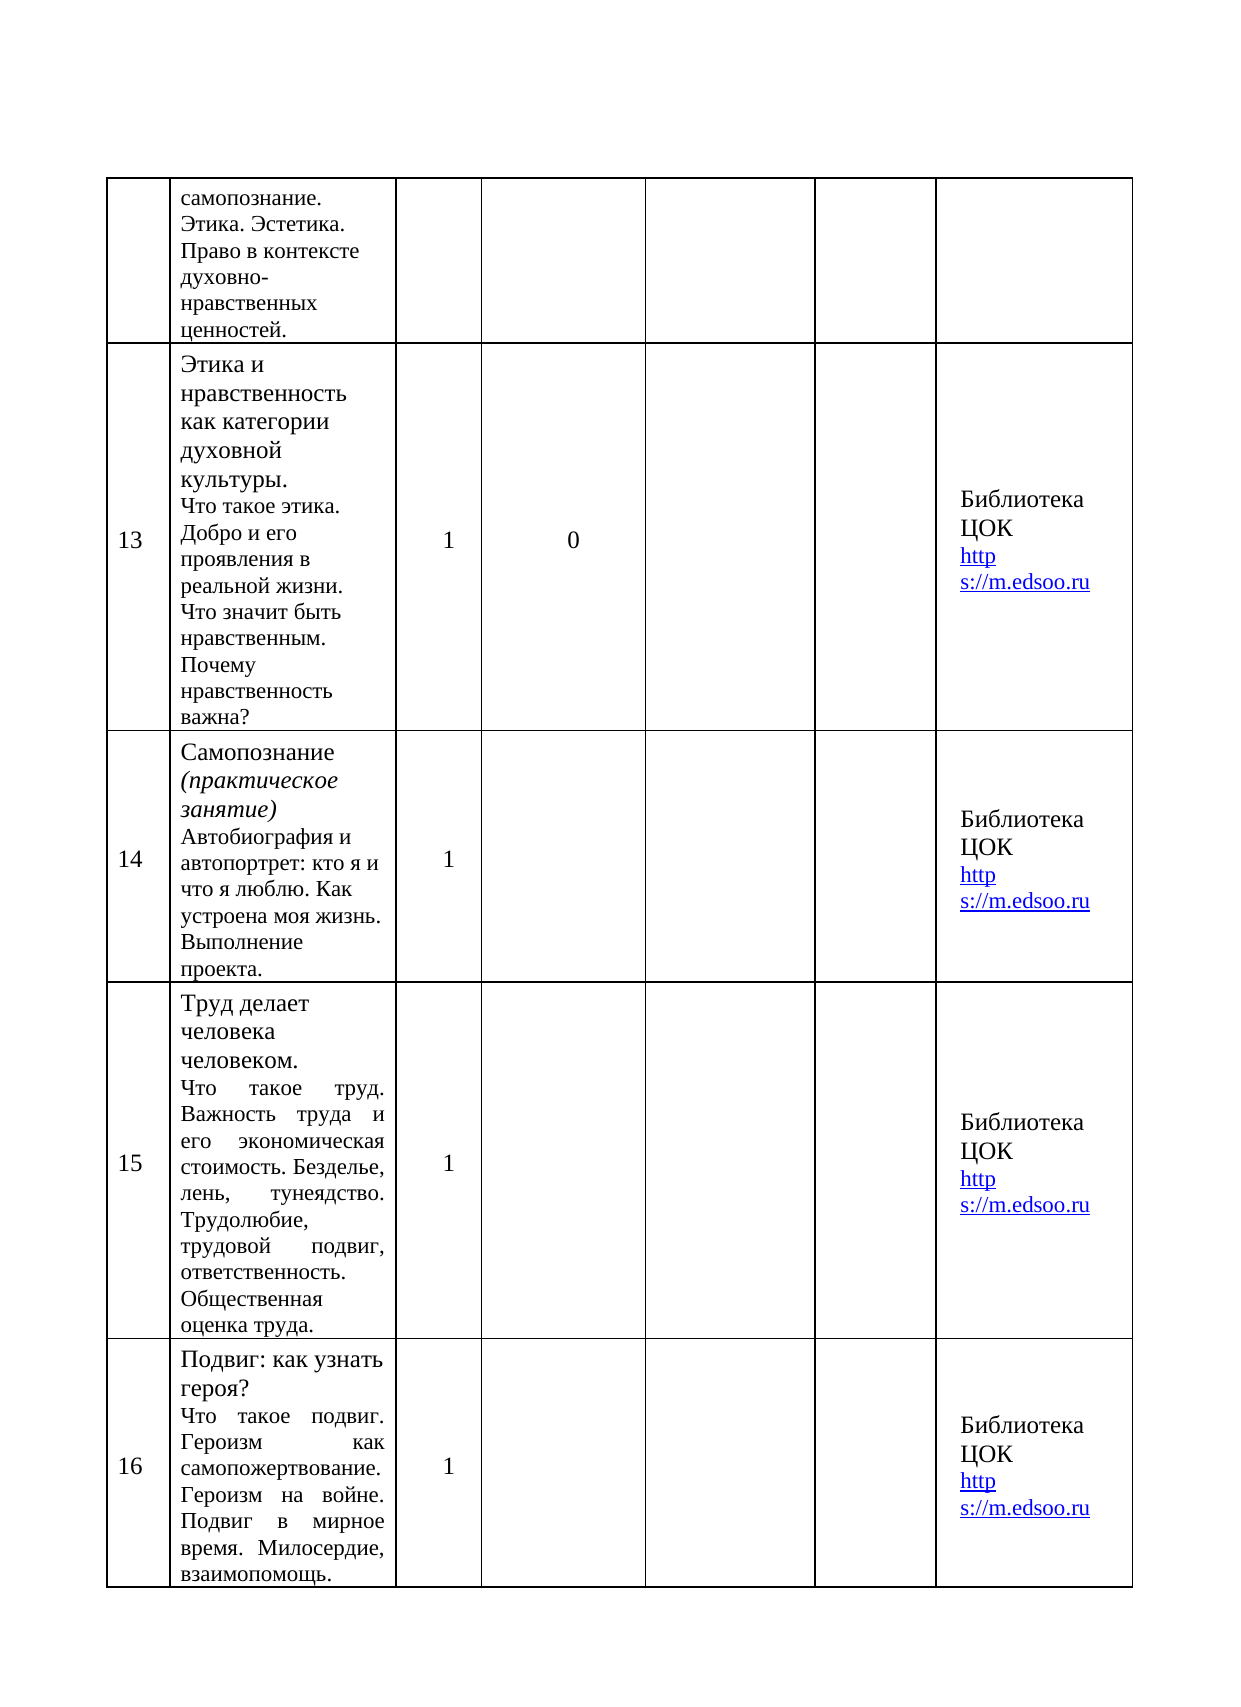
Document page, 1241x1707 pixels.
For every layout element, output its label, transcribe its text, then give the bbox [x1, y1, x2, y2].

table_cell [646, 344, 814, 730]
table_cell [937, 1339, 1132, 1586]
table_cell [816, 1339, 935, 1586]
table_cell [816, 179, 935, 342]
table_cell 12 [108, 179, 169, 342]
table_cell [646, 983, 814, 1337]
table_cell 16 [108, 1339, 169, 1586]
table_cell Труд делает человека человеком. Что такое труд. Важность труда и его экономическая стоимость. Безделье, лень, тунеядство. Трудолюбие, трудовой подвиг, ответственность. Общественная оценка труда. [171, 983, 395, 1337]
table_cell [482, 731, 645, 981]
table_cell 13 [108, 344, 169, 730]
table_cell [482, 983, 645, 1337]
table_cell 1 [397, 731, 481, 981]
table_cell [482, 179, 645, 342]
table_cell [646, 1339, 814, 1586]
table_cell [816, 344, 935, 730]
table_cell [816, 983, 935, 1337]
table_cell Библиотека ЦОК https://m.edsoo.ru [937, 344, 1132, 730]
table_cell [937, 179, 1132, 342]
table_cell [816, 731, 935, 981]
table_cell 1 [397, 1339, 481, 1586]
table_cell Библиотека ЦОК https://m.edsoo.ru [937, 983, 1132, 1337]
table_cell 15 [108, 983, 169, 1337]
table_cell Подвиг: как узнать героя? Что такое подвиг. Героизм как самопожертвование. Героизм на войне. Подвиг в мирное время. Милосердие, взаимопомощь. [171, 1339, 395, 1586]
table_cell 14 [108, 731, 169, 981]
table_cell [171, 179, 395, 342]
table_cell 1 [397, 344, 481, 730]
table_cell Этика и нравственность как категории духовной культуры. Что такое этика. Добро и его проявления в реальной жизни. Что значит быть нравственным. Почему нравственность важна? [171, 344, 395, 730]
table_cell [646, 179, 814, 342]
table_cell Библиотека ЦОК https://m.edsoo.ru [937, 731, 1132, 981]
table_cell 1 [397, 179, 481, 342]
table_cell [482, 1339, 645, 1586]
table_cell Самопознание (практическое занятие) Автобиография и автопортрет: кто я и что я люблю. Как устроена моя жизнь. Выполнение проекта. [171, 731, 395, 981]
table_cell 1 [397, 983, 481, 1337]
table_cell 0 [482, 344, 645, 730]
table_cell [646, 731, 814, 981]
